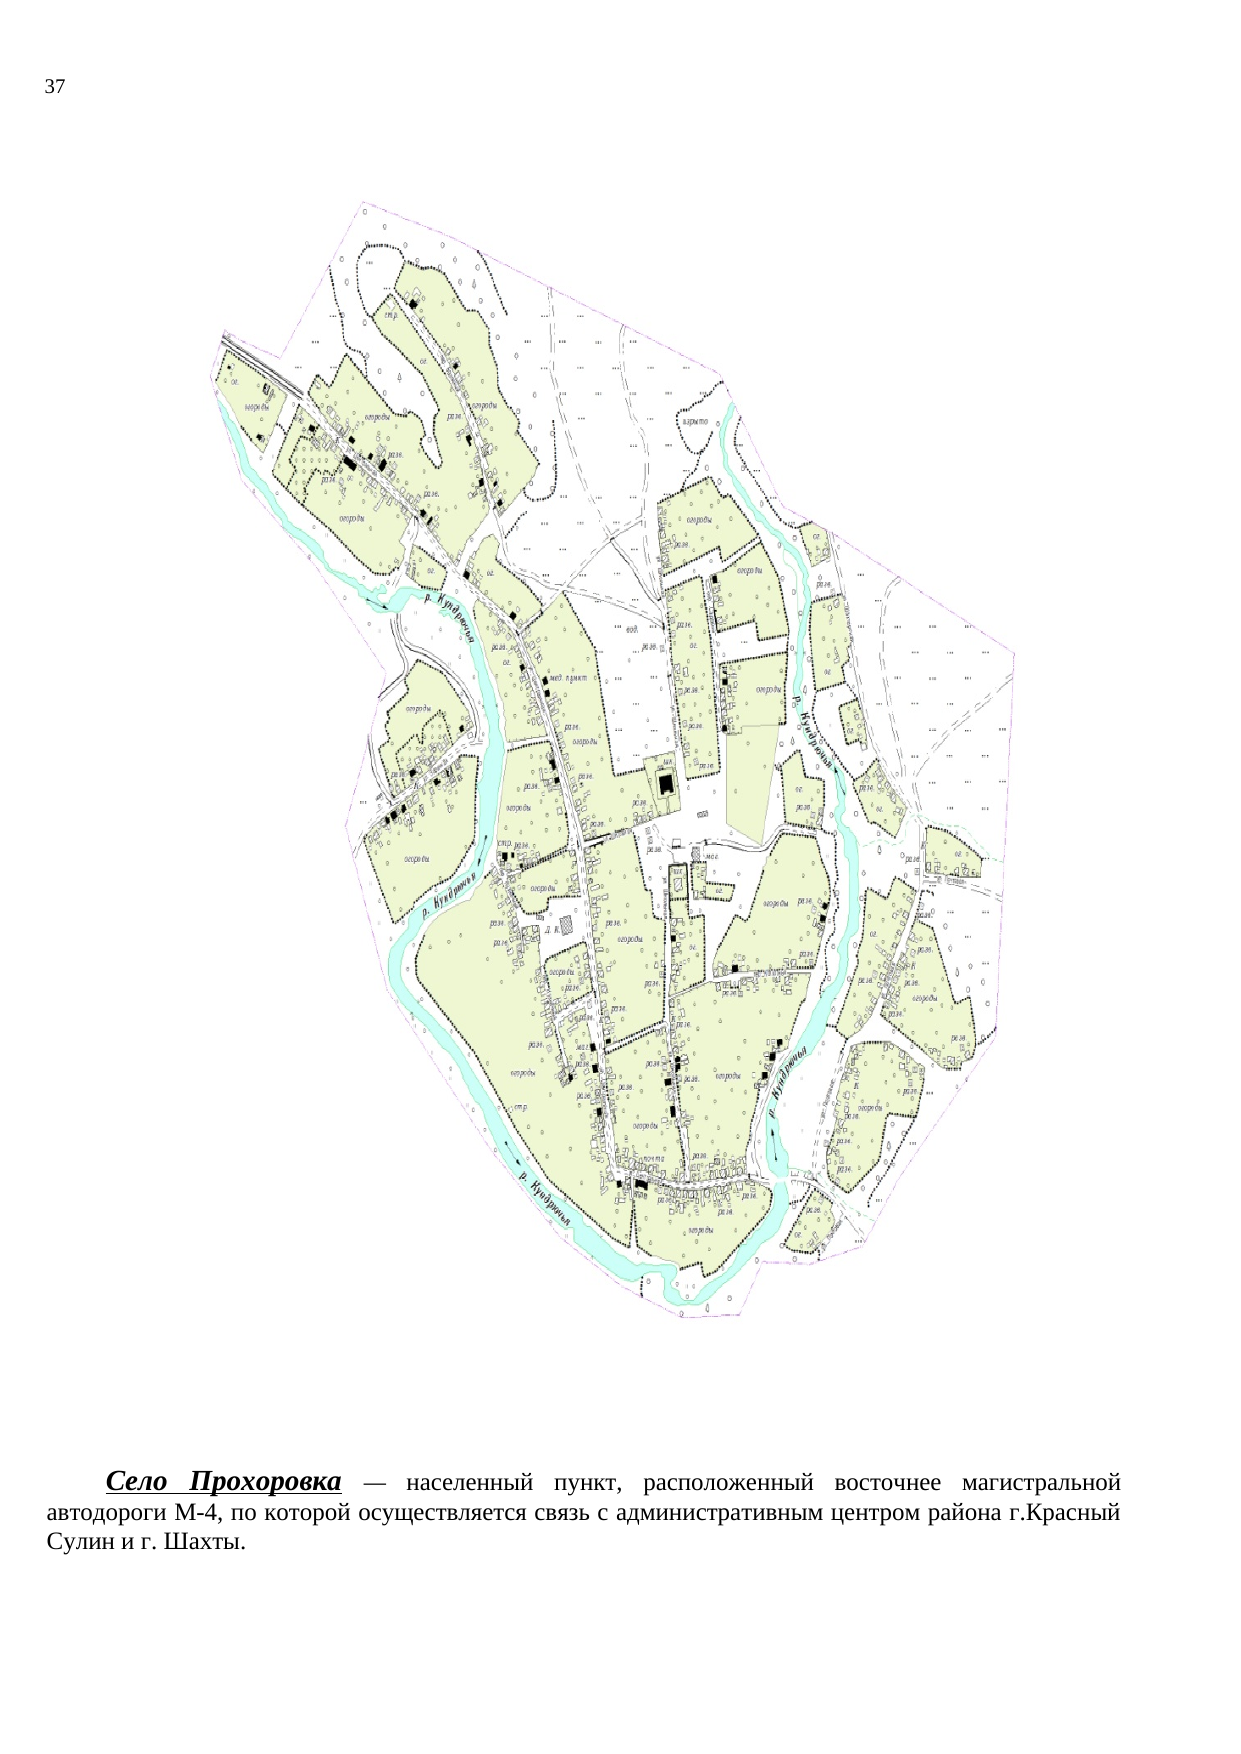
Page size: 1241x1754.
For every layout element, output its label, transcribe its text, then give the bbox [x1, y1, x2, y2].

text Село Прохоровка — населенный пункт, расположенный восточнее магистральной автодороги М-4, по которой осуществляется связь с административным центром района г.Красный Сулин и г. Шахты. [46, 1463, 1122, 1554]
picture [44, 122, 1186, 1406]
